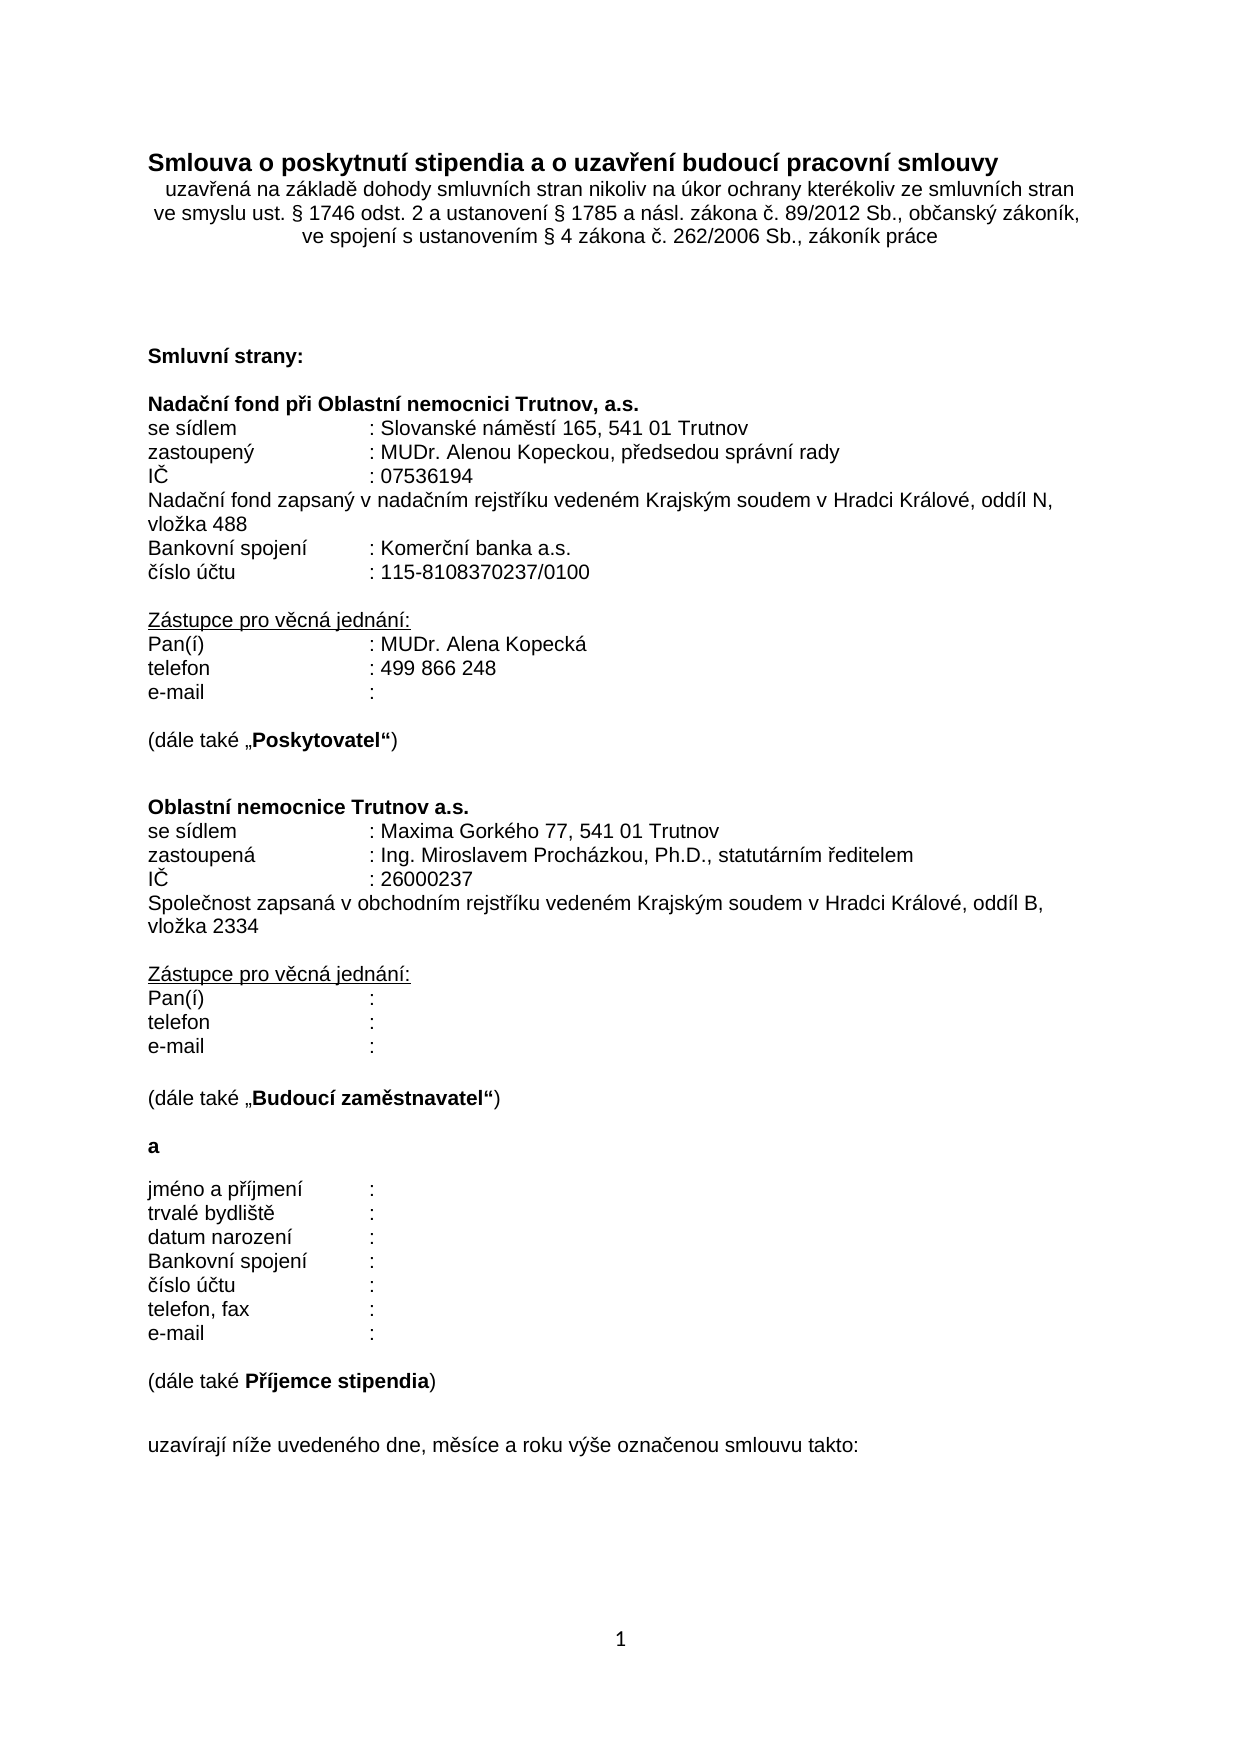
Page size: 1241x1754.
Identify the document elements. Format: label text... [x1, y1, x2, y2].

text se sídlem : Slovanské náměstí 165, 541 01 Trutnov [148, 416, 1092, 440]
text Pan(í) : [148, 986, 1092, 1010]
text Bankovní spojení : [148, 1249, 1092, 1273]
text ve smyslu ust. § 1746 odst. 2 a ustanovení § 1785 a násl. zákona č. 89/2012 Sb., občanský zákoník, ve spojení s ustanovením § 4 zákona č. 262/2006 Sb., zákoník práce [148, 200, 1092, 248]
text IČ : 26000237 [148, 866, 1092, 890]
text zastoupený : MUDr. Alenou Kopeckou, předsedou správní rady [148, 440, 1092, 464]
text Společnost zapsaná v obchodním rejstříku vedeném Krajským soudem v Hradci Králové, oddíl B, vložka 2334 [148, 890, 1092, 938]
text Bankovní spojení : Komerční banka a.s. [148, 536, 1092, 560]
text číslo účtu : 115-8108370237/0100 [148, 560, 1092, 584]
text Smluvní strany: [148, 344, 1092, 368]
text trvalé bydliště : [148, 1201, 1092, 1225]
text Oblastní nemocnice Trutnov a.s. [148, 794, 1092, 818]
text Pan(í) : MUDr. Alena Kopecká [148, 632, 1092, 656]
text se sídlem : Maxima Gorkého 77, 541 01 Trutnov [148, 818, 1092, 842]
text (dále také „Poskytovatel“) [148, 727, 1092, 751]
text zastoupená : Ing. Miroslavem Procházkou, Ph.D., statutárním ředitelem [148, 842, 1092, 866]
text (dále také Příjemce stipendia) [148, 1369, 1092, 1393]
text jméno a příjmení : [148, 1177, 1092, 1201]
text e-mail : [148, 1321, 1092, 1345]
text telefon : [148, 1010, 1092, 1034]
text Nadační fond zapsaný v nadačním rejstříku vedeném Krajským soudem v Hradci Králové, oddíl N, vložka 488 [148, 488, 1092, 536]
text Smlouva o poskytnutí stipendia a o uzavření budoucí pracovní smlouvy [148, 148, 1092, 176]
text e-mail : [148, 679, 1092, 703]
text IČ : 07536194 [148, 464, 1092, 488]
text (dále také „Budoucí zaměstnavatel“) [148, 1086, 1092, 1110]
text e-mail : [148, 1034, 1092, 1058]
text uzavřená na základě dohody smluvních stran nikoliv na úkor ochrany kterékoliv ze smluvních stran [148, 176, 1092, 200]
text a [148, 1134, 1092, 1158]
text Zástupce pro věcná jednání: [148, 962, 1092, 986]
text číslo účtu : [148, 1273, 1092, 1297]
text telefon : 499 866 248 [148, 656, 1092, 679]
text uzavírají níže uvedeného dne, měsíce a roku výše označenou smlouvu takto: [148, 1433, 1092, 1457]
text datum narození : [148, 1225, 1092, 1249]
text Zástupce pro věcná jednání: [148, 608, 1092, 632]
text Nadační fond při Oblastní nemocnici Trutnov, a.s. [148, 392, 1092, 416]
text telefon, fax : [148, 1297, 1092, 1321]
